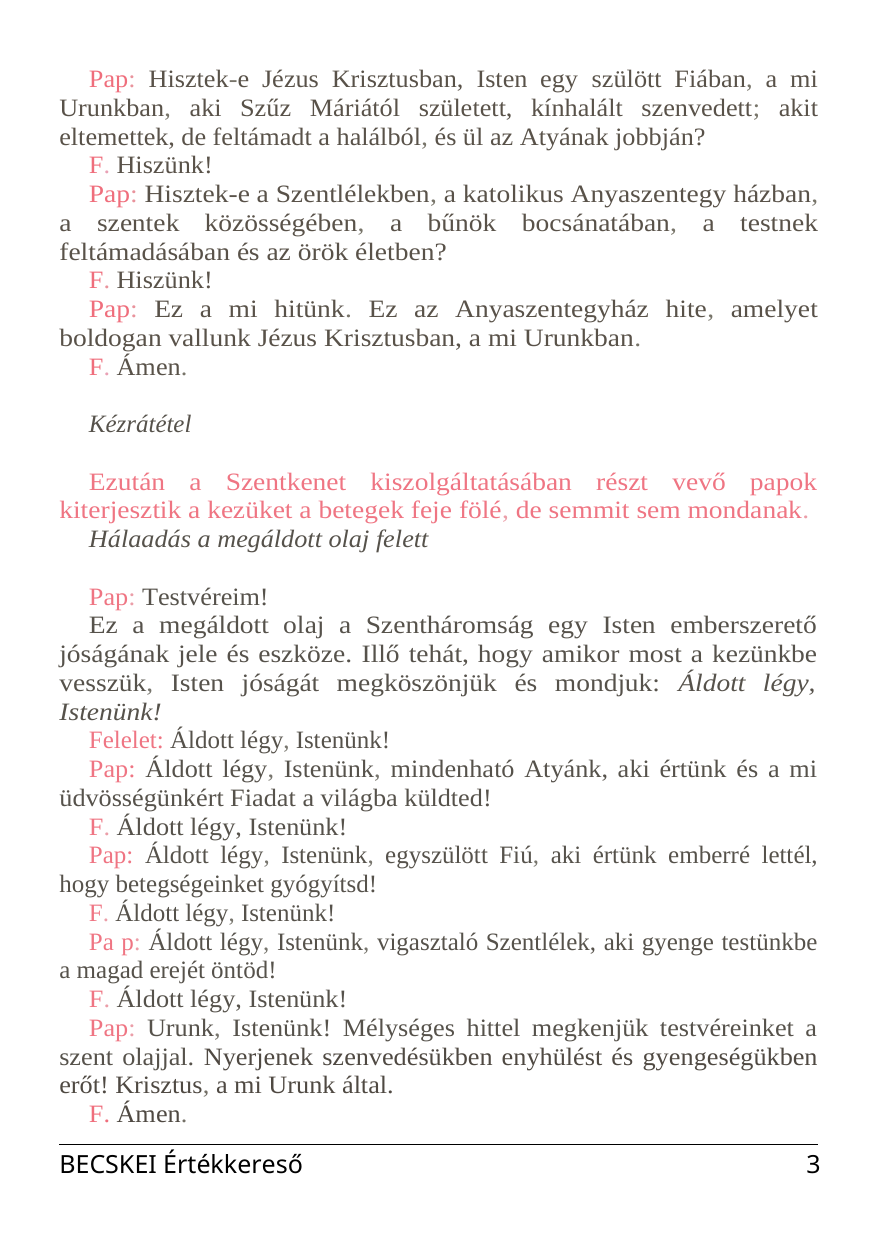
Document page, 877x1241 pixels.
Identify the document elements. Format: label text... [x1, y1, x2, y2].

text F. Ámen. [59, 1099, 818, 1128]
text Ezután a Szentkenet kiszolgáltatásában részt vevő papok kiterjesztik a kezüket a betegek feje fölé, de semmit sem mondanak. [59, 467, 818, 524]
text F. Hiszünk! [59, 150, 818, 179]
text Pap: Ez a mi hitünk. Ez az Anyaszentegyház hite, amelyet boldogan vallunk Jézus Krisztusban, a mi Urunkban. [59, 294, 818, 352]
text Pap: Testvéreim! [59, 582, 818, 610]
text F. Hiszünk! [59, 265, 818, 294]
text Kézrátétel [59, 409, 818, 438]
text F. Áldott légy, Istenünk! [59, 984, 818, 1013]
text F. Áldott légy, Istenünk! [59, 898, 818, 927]
text Pap: Áldott légy, Istenünk, egyszülött Fiú, aki értünk emberré lettél, hogy betegségeinket gyógyítsd! [59, 840, 818, 898]
text F. Áldott légy, Istenünk! [59, 812, 818, 840]
text Pa p: Áldott légy, Istenünk, vigasztaló Szentlélek, aki gyenge testünkbe a magad erejét öntöd! [59, 927, 818, 984]
text Ez a megáldott olaj a Szentháromság egy Isten emberszerető jóságának jele és eszköze. Illő tehát, hogy amikor most a kezünkbe vesszük, Isten jóságát megköszönjük és mondjuk: Áldott légy, Istenünk! [59, 610, 818, 725]
text Pap: Urunk, Istenünk! Mélységes hittel megkenjük testvéreinket a szent olajjal. Nyerjenek szenvedésükben enyhülést és gyengeségükben erőt! Krisztus, a mi Urunk által. [59, 1013, 818, 1099]
text Pap: Áldott légy, Istenünk, mindenható Atyánk, aki értünk és a mi üdvösségünkért Fiadat a világba küldted! [59, 754, 818, 812]
text Pap: Hisztek-e Jézus Krisztusban, Isten egy­ szülött Fiában, a mi Urunkban, aki Szűz Máriától született, kínhalált szenvedett; akit eltemettek, de feltámadt a halálból, és ül az Atyának jobbján? [59, 64, 818, 150]
text Hálaadás a megáldott olaj felett [59, 524, 818, 553]
text F. Ámen. [59, 352, 818, 380]
text Pap: Hisztek-e a Szentlélekben, a katolikus Anyaszentegy házban, a szentek közösségében, a bűnök bocsánatában, a testnek feltámadásában és az örök életben? [59, 179, 818, 265]
text Felelet: Áldott légy, Istenünk! [59, 725, 818, 754]
